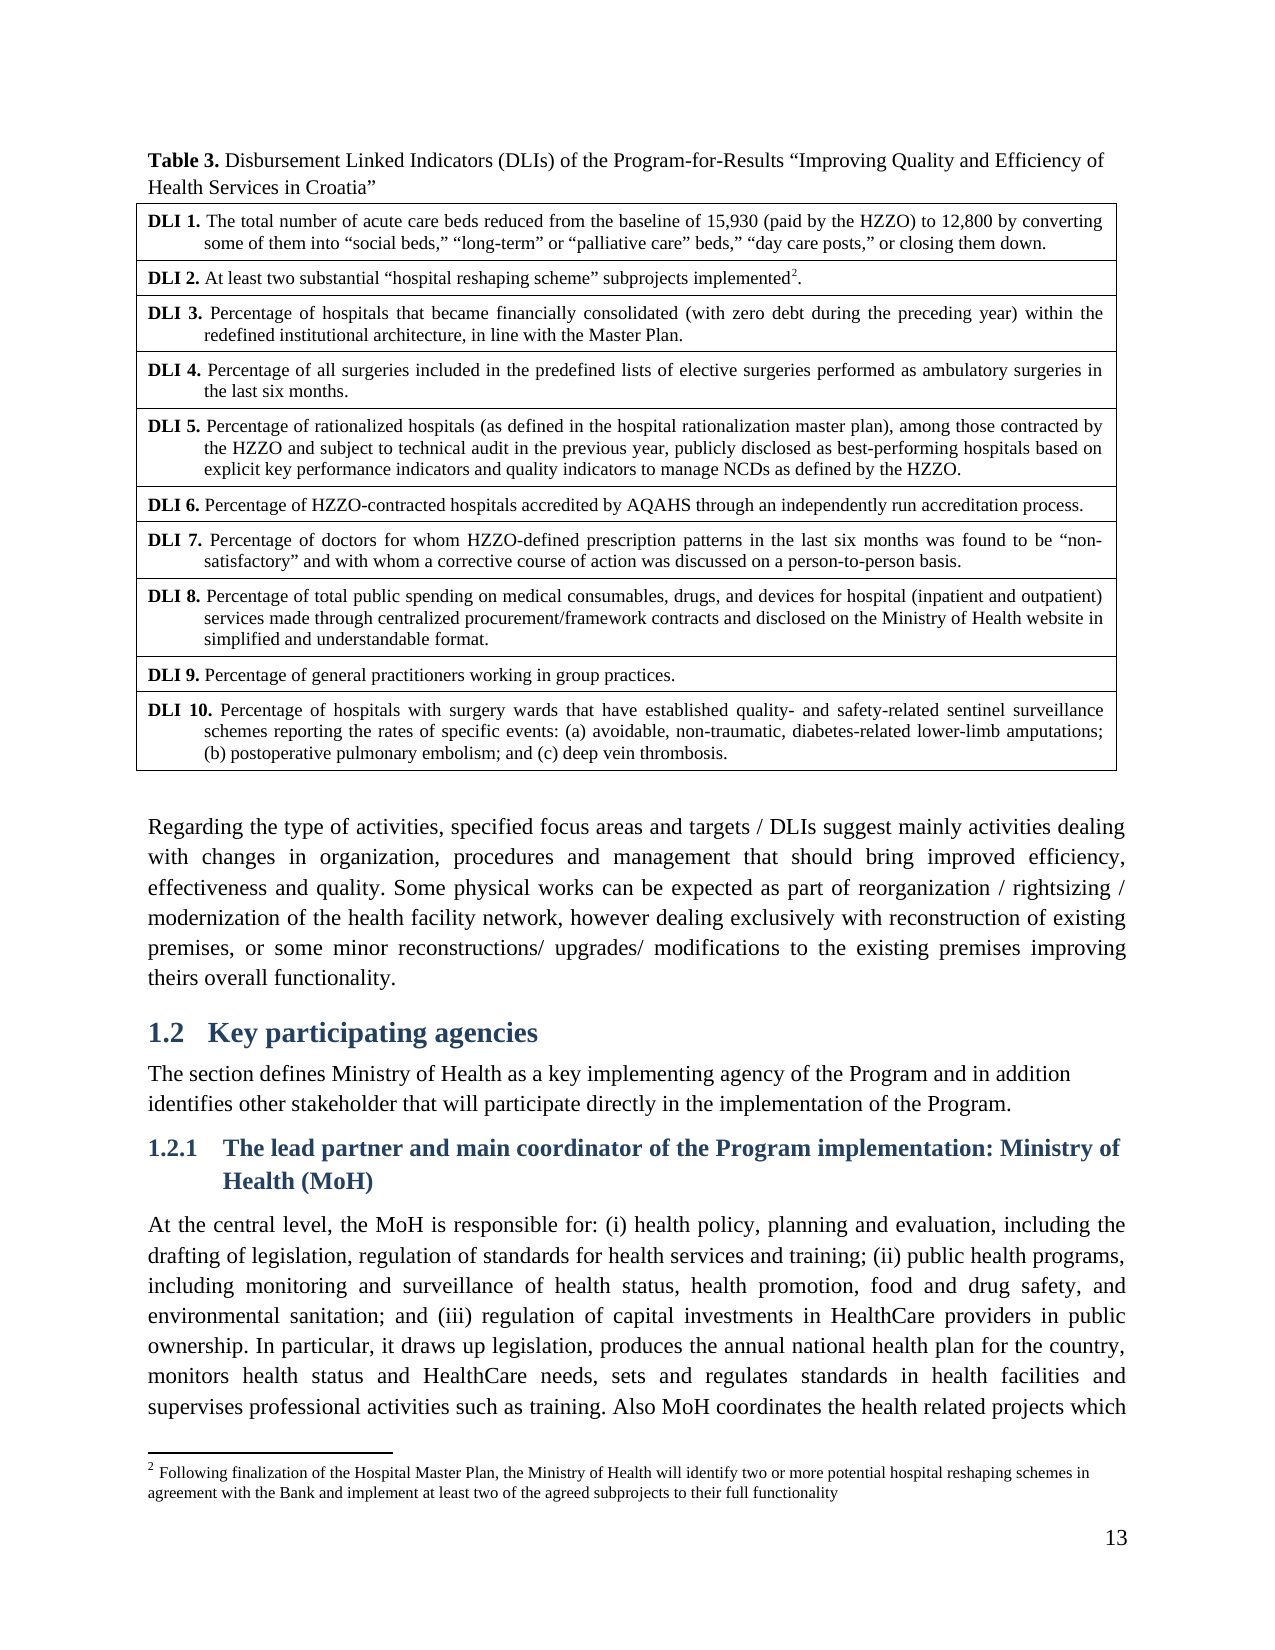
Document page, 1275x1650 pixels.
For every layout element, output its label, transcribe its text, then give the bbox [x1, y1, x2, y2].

table_cell DLI 3. Percentage of hospitals that became financially consolidated (with zero debt during the preceding year) within the redefined institutional architecture, in line with the Master Plan. [137, 296, 1116, 351]
table_cell DLI 6. Percentage of HZZO-contracted hospitals accredited by AQAHS through an independently run accreditation process. [137, 487, 1116, 521]
table_cell DLI 8. Percentage of total public spending on medical consumables, drugs, and devices for hospital (inpatient and outpatient) services made through centralized procurement/framework contracts and disclosed on the Ministry of Health website in simplified and understandable format. [137, 579, 1116, 656]
table_cell DLI 4. Percentage of all surgeries included in the predefined lists of elective surgeries performed as ambulatory surgeries in the last six months. [137, 352, 1116, 408]
table_header DLI 1. The total number of acute care beds reduced from the baseline of 15,930 (paid by the HZZO) to 12,800 by converting some of them into “social beds,” “long-term” or “palliative care” beds,” “day care posts,” or closing them down. [137, 204, 1116, 259]
table_cell DLI 2. At least two substantial “hospital reshaping scheme” subprojects implemented. [137, 261, 1116, 294]
table_cell DLI 9. Percentage of general practitioners working in group practices. [137, 657, 1116, 691]
text Regarding the type of activities, specified focus areas and targets / DLIs suggest mainly activities dealing with changes in organization, procedures and management that should bring improved efficiency, effectiveness and quality. Some physical works can be expected as part of reorganization / rightsizing / modernization of the health facility network, however dealing exclusively with reconstruction of existing premises, or some minor reconstructions/ upgrades/ modifications to the existing premises improving theirs overall functionality. [148, 813, 1127, 991]
table_cell DLI 10. Percentage of hospitals with surgery wards that have established quality- and safety-related sentinel surveillance schemes reporting the rates of specific events: (a) avoidable, non-traumatic, diabetes-related lower-limb amputations; (b) postoperative pulmonary embolism; and (c) deep vein thrombosis. [137, 692, 1116, 769]
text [148, 1212, 1127, 1419]
subtitle The lead partner and main coordinator of the Program implementation: Ministry of Health (MoH) [148, 1133, 1127, 1195]
table_cell DLI 7. Percentage of doctors for whom HZZO-defined prescription patterns in the last six months was found to be “non-satisfactory” and with whom a corrective course of action was discussed on a person-to-person basis. [137, 522, 1116, 578]
table_cell DLI 5. Percentage of rationalized hospitals (as defined in the hospital rationalization master plan), among those contracted by the HZZO and subject to technical audit in the previous year, publicly disclosed as best-performing hospitals based on explicit key performance indicators and quality indicators to manage NCDs as defined by the HZZO. [137, 409, 1116, 486]
subtitle Key participating agencies [148, 1015, 1127, 1049]
text Table 3. Disbursement Linked Indicators (DLIs) of the Program-for-Results “Improving Quality and Efficiency of Health Services in Croatia” [148, 148, 1127, 199]
text The section defines Ministry of Health as a key implementing agency of the Program and in addition identifies other stakeholder that will participate directly in the implementation of the Program. [148, 1060, 1127, 1117]
